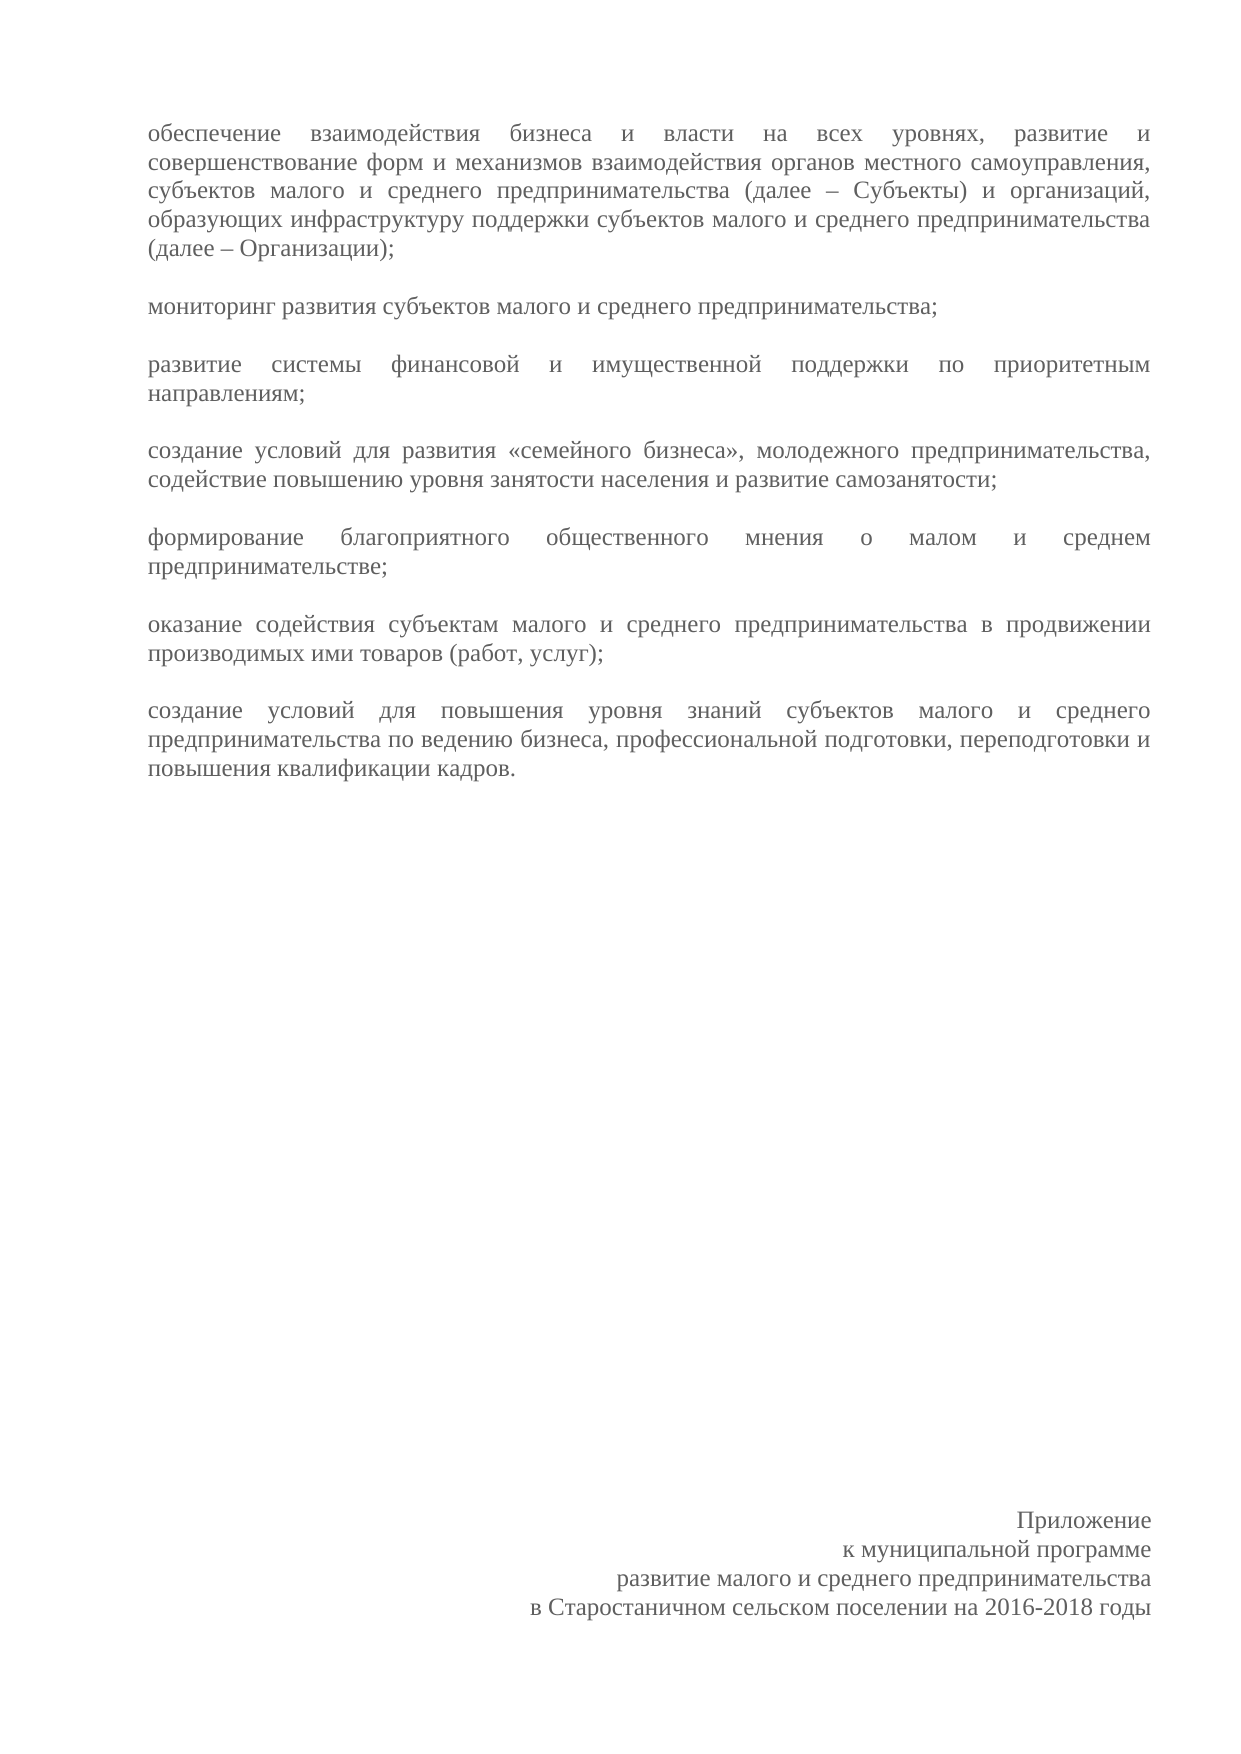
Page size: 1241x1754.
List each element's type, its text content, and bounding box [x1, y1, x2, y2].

text мониторинг развития субъектов малого и среднего предпринимательства; [148, 291, 1152, 320]
text к муниципальной программе [148, 1534, 1152, 1563]
text развитие системы финансовой и имущественной поддержки по приоритетным направлениям; [148, 349, 1152, 406]
text формирование благоприятного общественного мнения о малом и среднем предпринимательстве; [148, 522, 1152, 580]
text развитие малого и среднего предпринимательства [148, 1563, 1152, 1592]
text Приложение [148, 1506, 1152, 1534]
text в Старостаничном сельском поселении на 2016-2018 годы [148, 1592, 1152, 1621]
text создание условий для развития «семейного бизнеса», молодежного предпринимательства, содействие повышению уровня занятости населения и развитие самозанятости; [148, 436, 1152, 493]
text обеспечение взаимодействия бизнеса и власти на всех уровнях, развитие и совершенствование форм и механизмов взаимодействия органов местного самоуправления, субъектов малого и среднего предпринимательства (далее – Субъекты) и организаций, образующих инфраструктуру поддержки субъектов малого и среднего предпринимательства (далее – Организации); [148, 118, 1152, 262]
text оказание содействия субъектам малого и среднего предпринимательства в продвижении производимых ими товаров (работ, услуг); [148, 609, 1152, 666]
text создание условий для повышения уровня знаний субъектов малого и среднего предпринимательства по ведению бизнеса, профессиональной подготовки, переподготовки и повышения квалификации кадров. [148, 696, 1152, 782]
